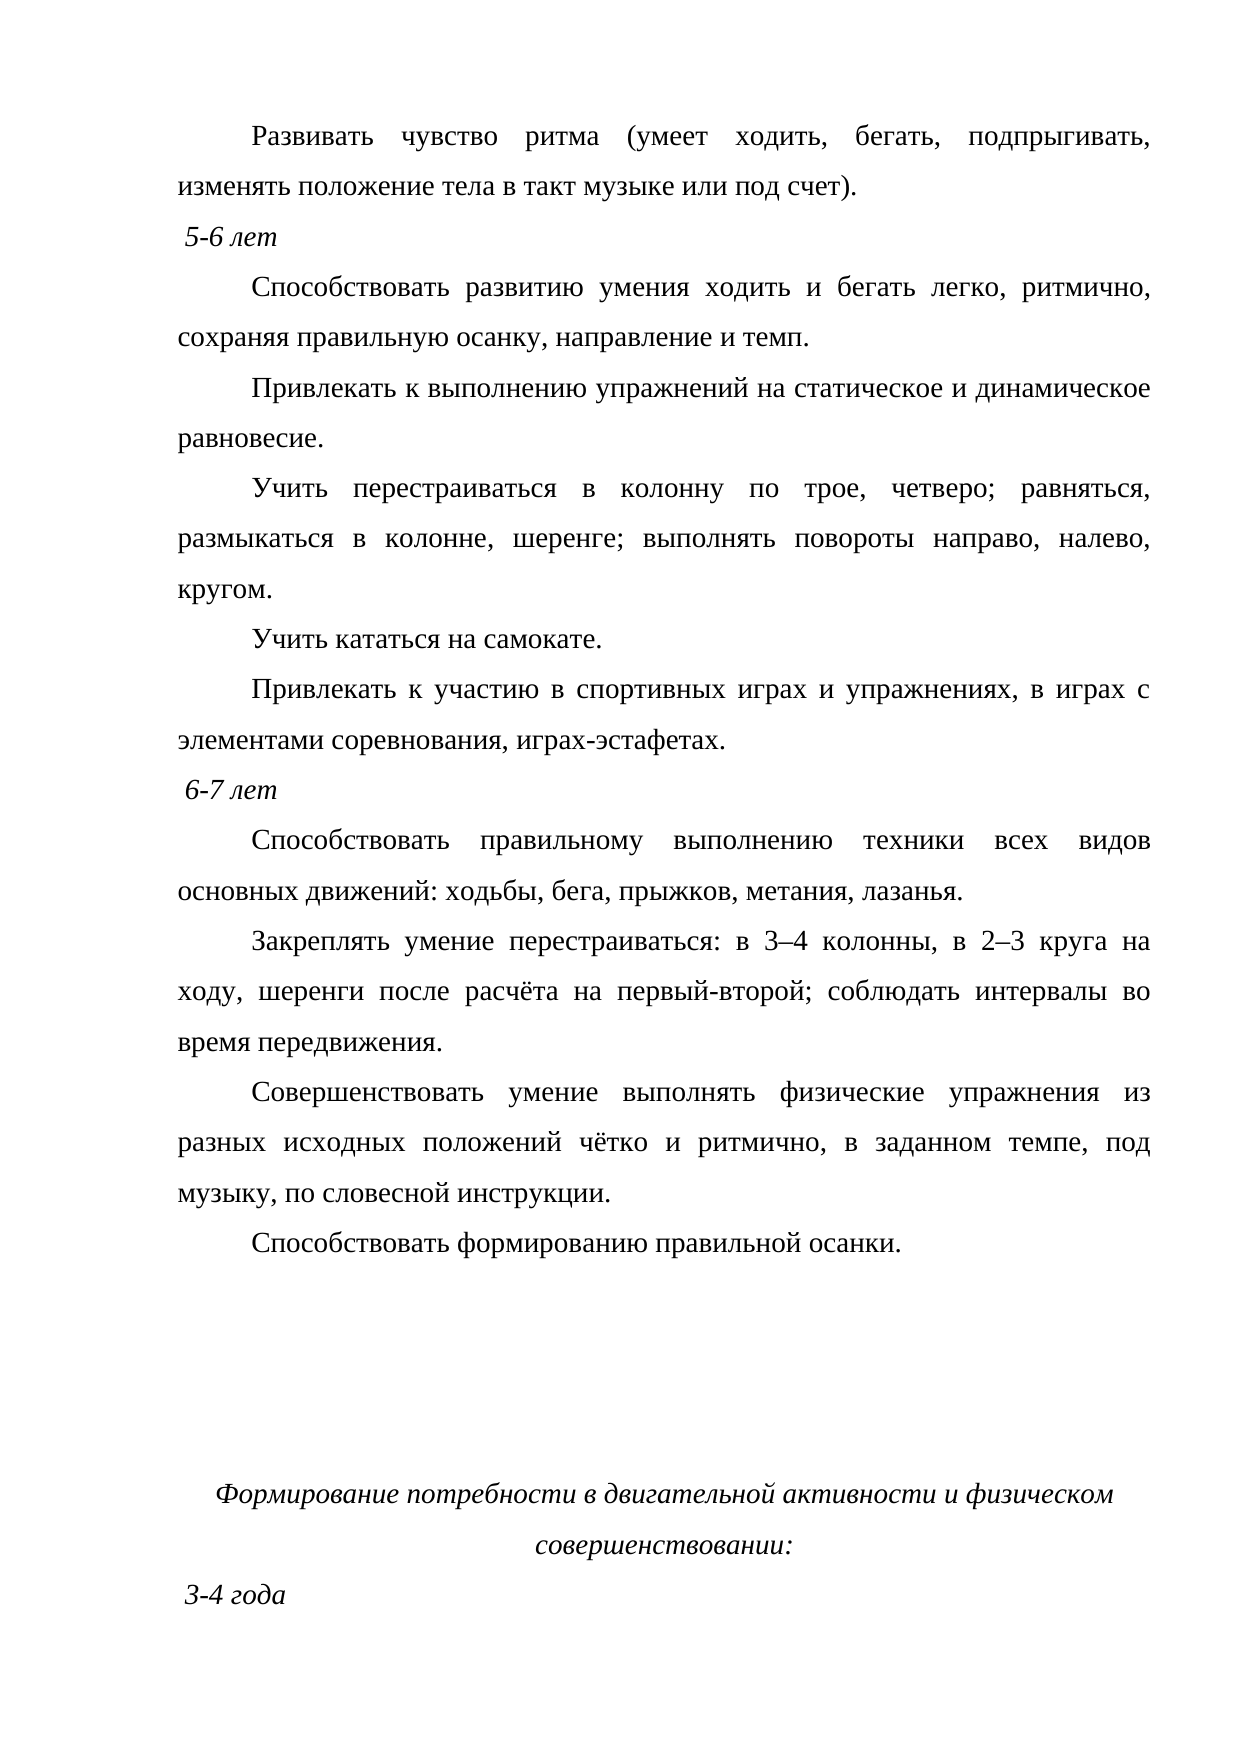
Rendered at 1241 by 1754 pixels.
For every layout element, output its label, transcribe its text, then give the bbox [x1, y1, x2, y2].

text Закреплять умение перестраиваться: в 3–4 колонны, в 2–3 круга на ходу, шеренги после расчёта на первый-второй; соблюдать интервалы во время передвижения. [177, 923, 1152, 1057]
text Учить перестраиваться в колонну по трое, четверо; равняться, размыкаться в колонне, шеренге; выполнять повороты направо, налево, кругом. [177, 470, 1152, 604]
text 3-4 года [177, 1577, 1152, 1611]
text Привлекать к выполнению упражнений на статическое и динамическое равновесие. [177, 370, 1152, 453]
text Развивать чувство ритма (умеет ходить, бегать, подпрыгивать, изменять положение тела в такт музыке или под счет). [177, 118, 1152, 202]
text Способствовать правильному выполнению техники всех видов основных движений: ходьбы, бега, прыжков, метания, лазанья. [177, 822, 1152, 906]
text Совершенствовать умение выполнять физические упражнения из разных исходных положений чётко и ритмично, в заданном темпе, под музыку, по словесной инструкции. [177, 1074, 1152, 1208]
text Учить кататься на самокате. [177, 621, 1152, 655]
text 6-7 лет [177, 772, 1152, 806]
text Способствовать формированию правильной осанки. [177, 1225, 1152, 1258]
text Привлекать к участию в спортивных играх и упражнениях, в играх с элементами соревнования, играх-эстафетах. [177, 672, 1152, 755]
text 5-6 лет [177, 219, 1152, 252]
text Способствовать развитию умения ходить и бегать легко, ритмично, сохраняя правильную осанку, направление и темп. [177, 269, 1152, 353]
text Формирование потребности в двигательной активности и физическом совершенствовании: [177, 1477, 1152, 1560]
